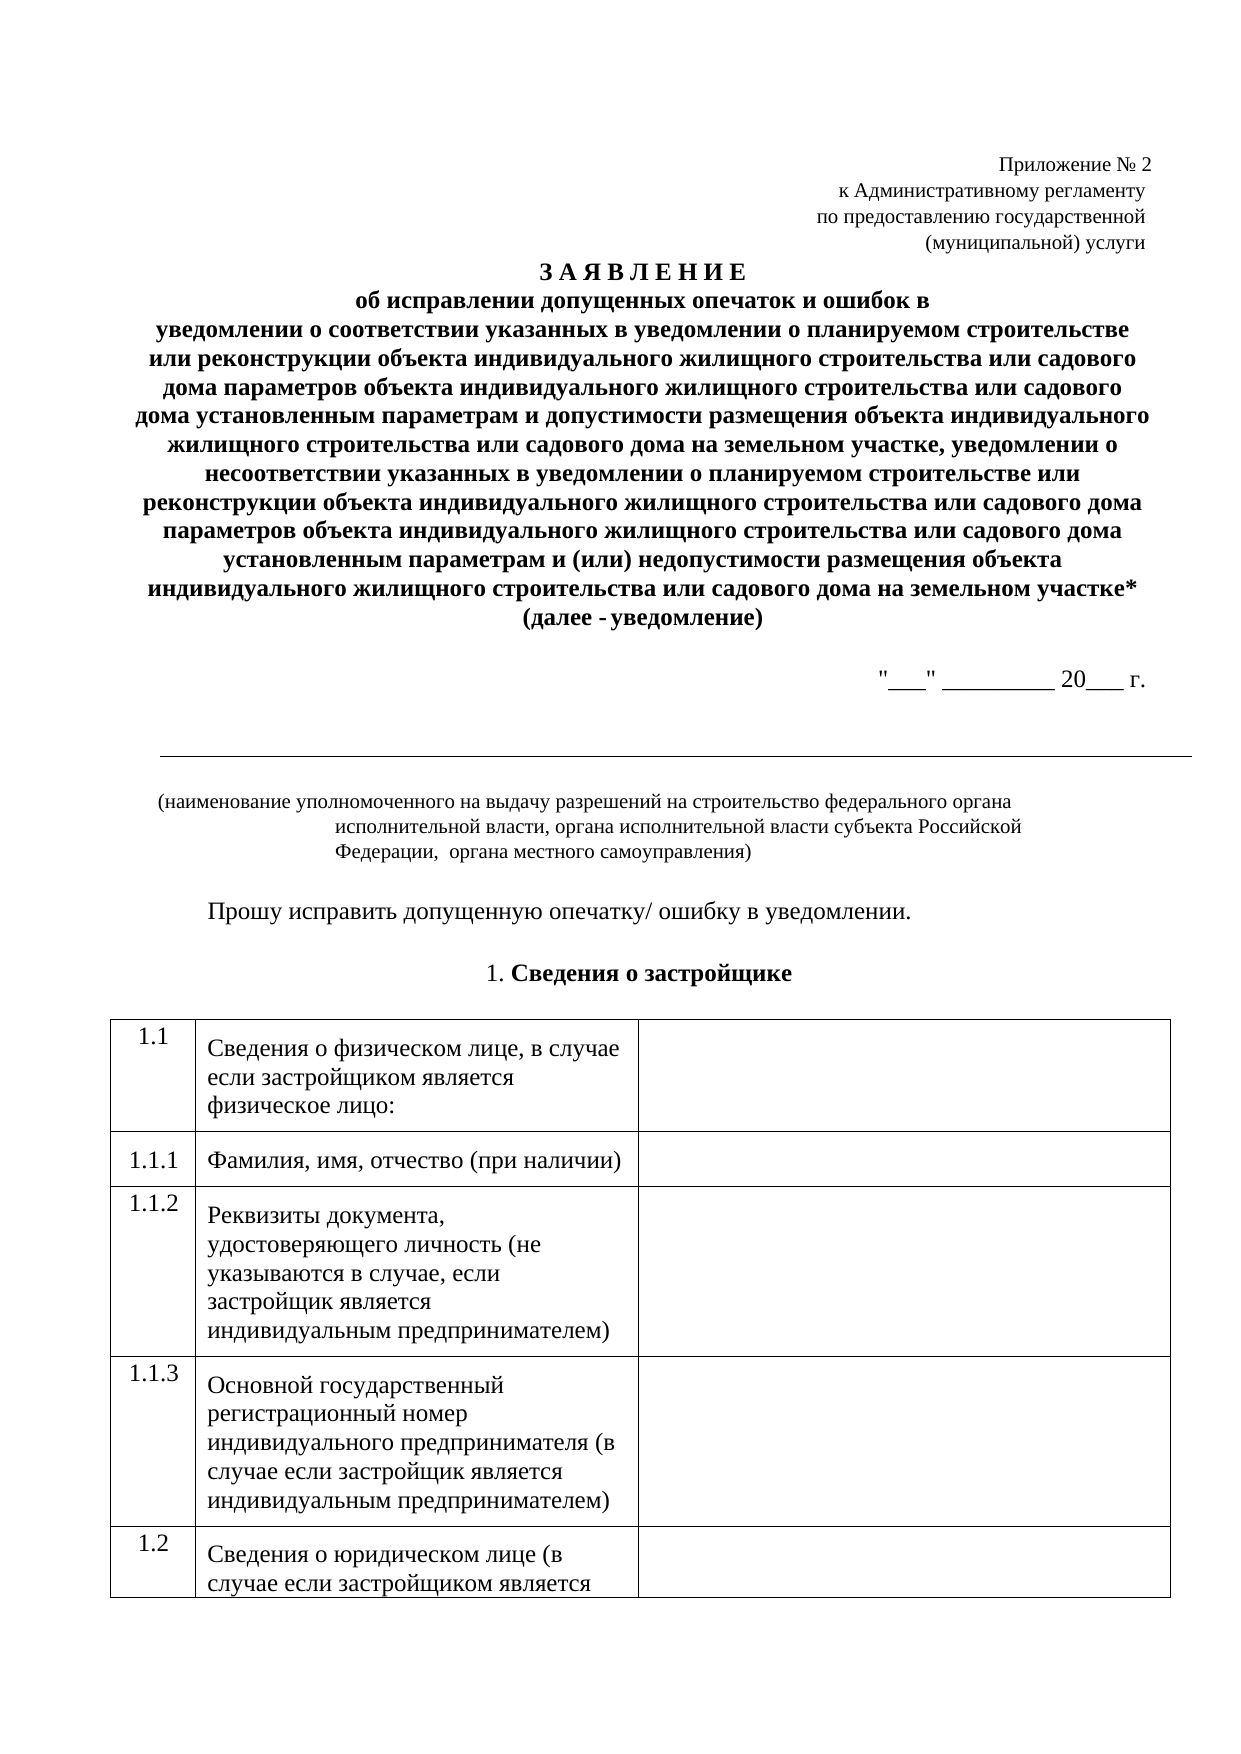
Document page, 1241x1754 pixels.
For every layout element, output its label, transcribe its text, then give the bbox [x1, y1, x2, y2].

table_cell Основной государственный регистрационный номер индивидуального предпринимателя (в случае если застройщик является индивидуальным предпринимателем) [196, 1357, 638, 1526]
table_cell [639, 1527, 1170, 1597]
list Сведения о застройщике [133, 958, 1144, 986]
table_cell 1.1.1 [111, 1132, 195, 1186]
text "___" _________ 20___ г. [133, 664, 1146, 693]
table_cell [639, 1357, 1170, 1526]
text к Административному регламенту [133, 178, 1145, 202]
table_cell 1.1.2 [111, 1187, 195, 1356]
text об исправлении допущенных опечаток и ошибок в [133, 286, 1152, 314]
text Прошу исправить допущенную опечатку/ ошибку в уведомлении. [207, 896, 1152, 925]
table_cell Фамилия, имя, отчество (при наличии) [196, 1132, 638, 1186]
table_header [639, 1020, 1170, 1131]
text З А Я В Л Е Н И Е [133, 257, 1152, 286]
text уведомлении о соответствии указанных в уведомлении о планируемом строительстве или реконструкции объекта индивидуального жилищного строительства или садового дома параметров объекта индивидуального жилищного строительства или садового дома установленным параметрам и допустимости размещения объекта индивидуального жилищного строительства или садового дома на земельном участке, уведомлении о несоответствии указанных в уведомлении о планируемом строительстве или реконструкции объекта индивидуального жилищного строительства или садового дома параметров объекта индивидуального жилищного строительства или садового дома установленным параметрам и (или) недопустимости размещения объекта индивидуального жилищного строительства или садового дома на земельном участке* (далее - уведомление) [133, 314, 1152, 631]
table_header Сведения о физическом лице, в случае если застройщиком является физическое лицо: [196, 1020, 638, 1131]
table_cell 1.1.3 [111, 1357, 195, 1526]
table_cell Реквизиты документа, удостоверяющего личность (не указываются в случае, если застройщик является индивидуальным предпринимателем) [196, 1187, 638, 1356]
text по предоставлению государственной [133, 204, 1145, 228]
text (наименование уполномоченного на выдачу разрешений на строительство федерального органа исполнительной власти, органа исполнительной власти субъекта Российской Федерации, органа местного самоуправления) [152, 789, 1125, 863]
table_cell [639, 1132, 1170, 1186]
text Приложение № 2 [871, 152, 1152, 176]
table_cell 1.2 [111, 1527, 195, 1597]
table_cell [639, 1187, 1170, 1356]
table_header 1.1 [111, 1020, 195, 1131]
text (муниципальной) услуги [133, 230, 1145, 254]
table_cell Сведения о юридическом лице (в случае если застройщиком является [196, 1527, 638, 1597]
